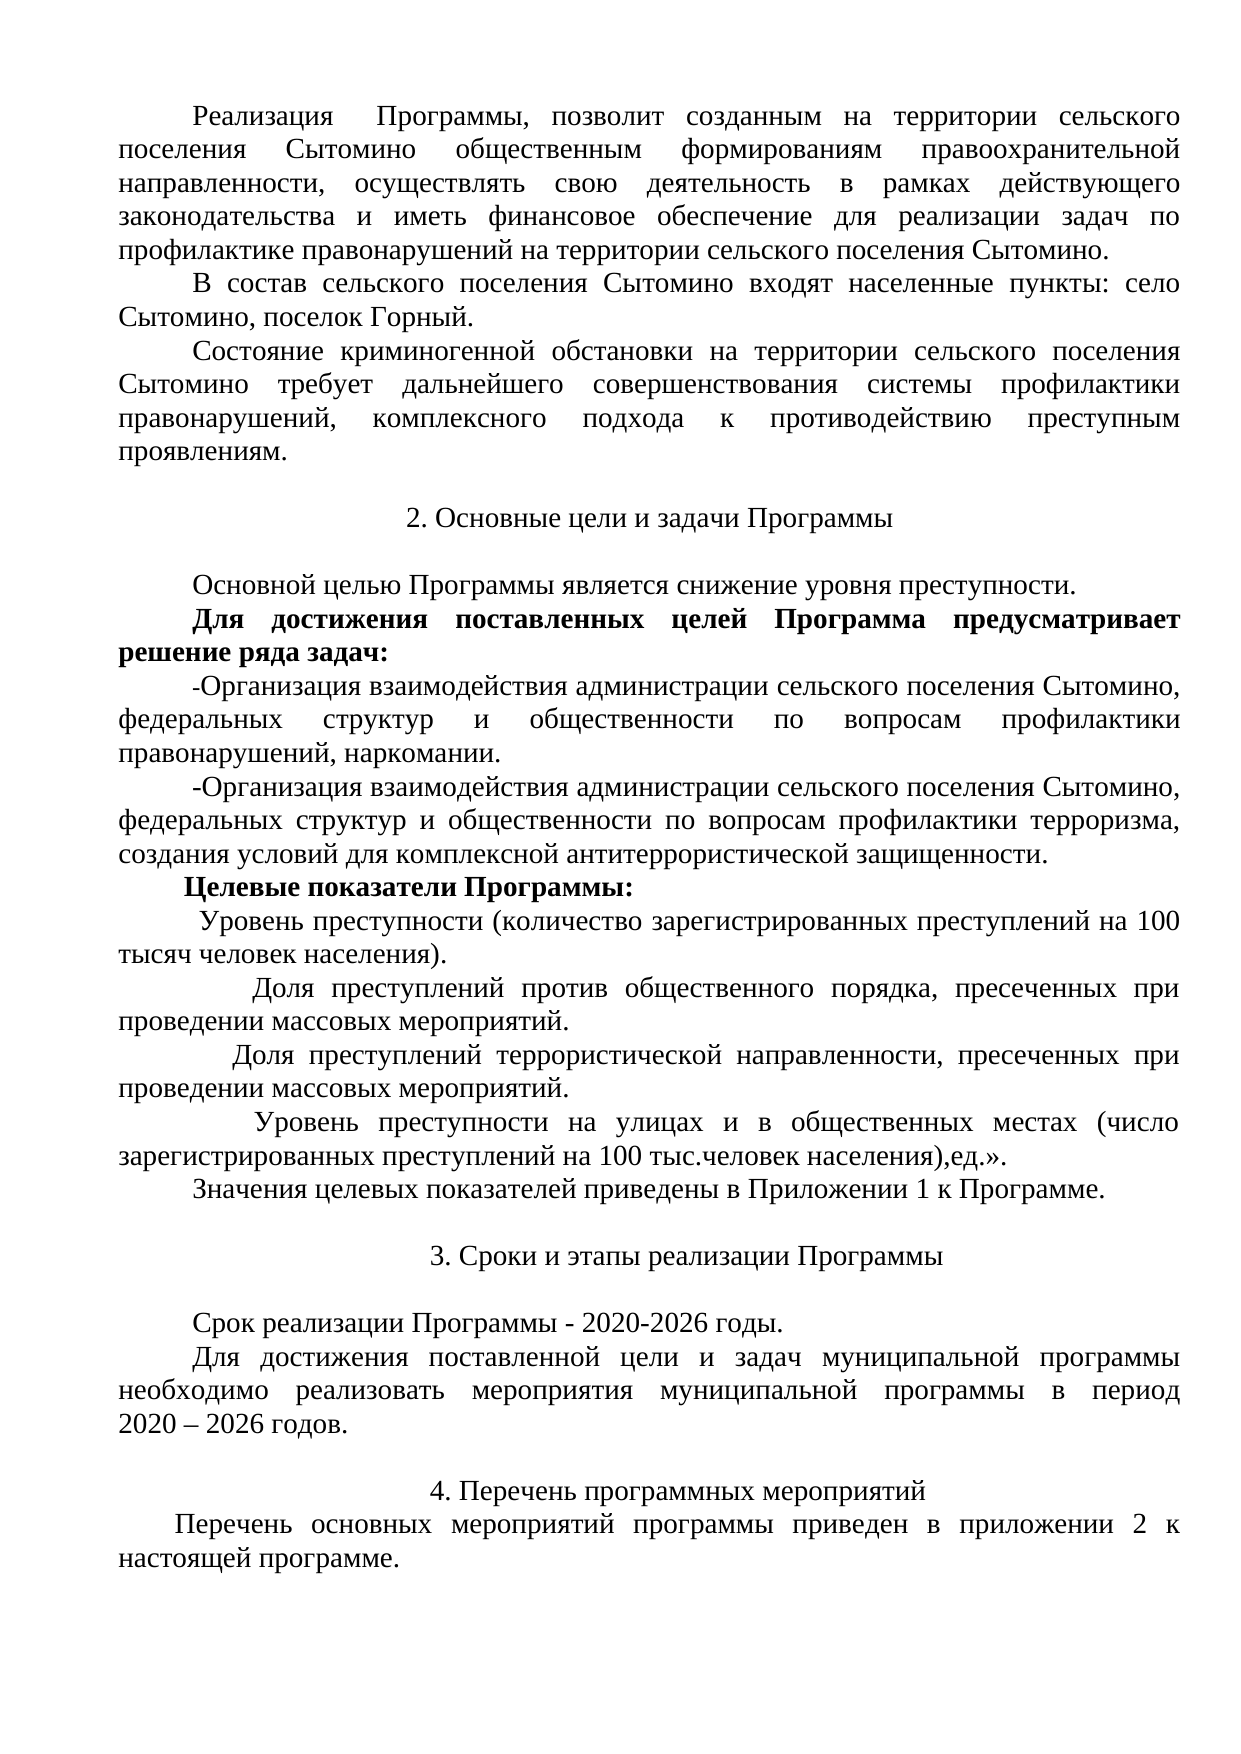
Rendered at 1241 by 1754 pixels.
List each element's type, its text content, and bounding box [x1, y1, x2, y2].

text Доля преступлений против общественного порядка, пресеченных при проведении массовых мероприятий. [118, 970, 1181, 1037]
text 3. Сроки и этапы реализации Программы [118, 1238, 1181, 1272]
text Для достижения поставленной цели и задач муниципальной программы необходимо реализовать мероприятия муниципальной программы в период 2020 – 2026 годов. [118, 1339, 1181, 1439]
text Основной целью Программы является снижение уровня преступности. [118, 567, 1181, 601]
text Состояние криминогенной обстановки на территории сельского поселения Сытомино требует дальнейшего совершенствования системы профилактики правонарушений, комплексного подхода к противодействию преступным проявлениям. [118, 333, 1181, 467]
text Уровень преступности на улицах и в общественных местах (число зарегистрированных преступлений на 100 тыс.человек населения),ед.». [118, 1104, 1181, 1171]
text 4. Перечень программных мероприятий [118, 1473, 1181, 1507]
text Срок реализации Программы - 2020-2026 годы. [118, 1305, 1181, 1339]
text Для достижения поставленных целей Программа предусматривает решение ряда задач: [118, 601, 1181, 668]
text -Организация взаимодействия администрации сельского поселения Сытомино, федеральных структур и общественности по вопросам профилактики терроризма, создания условий для комплексной антитеррористической защищенности. [118, 769, 1181, 869]
text 2. Основные цели и задачи Программы [118, 500, 1181, 534]
text Доля преступлений террористической направленности, пресеченных при проведении массовых мероприятий. [118, 1037, 1181, 1104]
text В состав сельского поселения Сытомино входят населенные пункты: село Сытомино, поселок Горный. [118, 266, 1181, 333]
text Реализация Программы, позволит созданным на территории сельского поселения Сытомино общественным формированиям правоохранительной направленности, осуществлять свою деятельность в рамках действующего законодательства и иметь финансовое обеспечение для реализации задач по профилактике правонарушений на территории сельского поселения Сытомино. [118, 98, 1181, 266]
text -Организация взаимодействия администрации сельского поселения Сытомино, федеральных структур и общественности по вопросам профилактики правонарушений, наркомании. [118, 668, 1181, 769]
text Значения целевых показателей приведены в Приложении 1 к Программе. [118, 1171, 1181, 1205]
text Уровень преступности (количество зарегистрированных преступлений на 100 тысяч человек населения). [118, 903, 1181, 970]
text Перечень основных мероприятий программы приведен в приложении 2 к настоящей программе. [118, 1507, 1181, 1574]
text Целевые показатели Программы: [118, 869, 1181, 903]
